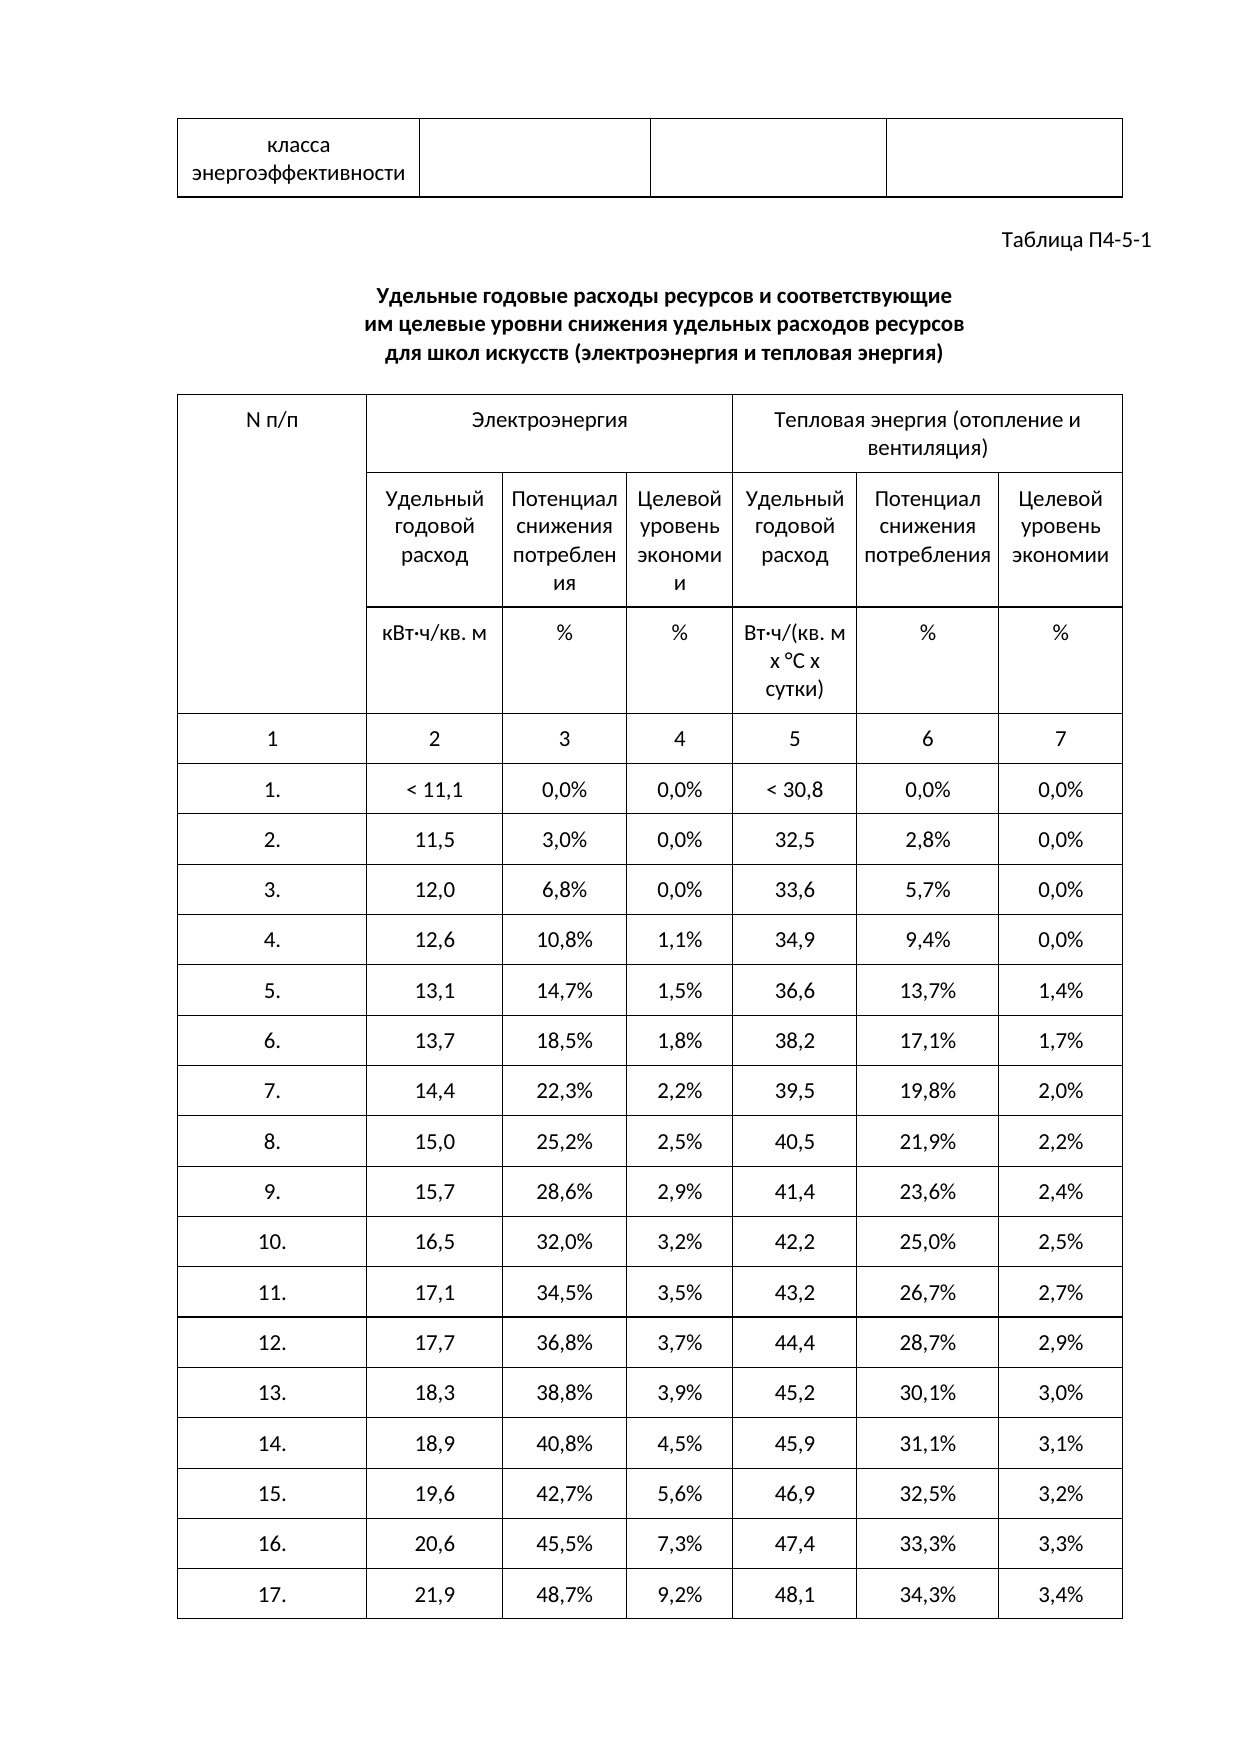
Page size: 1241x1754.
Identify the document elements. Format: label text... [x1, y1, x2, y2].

title Удельные годовые расходы ресурсов и соответствующие [177, 282, 1152, 309]
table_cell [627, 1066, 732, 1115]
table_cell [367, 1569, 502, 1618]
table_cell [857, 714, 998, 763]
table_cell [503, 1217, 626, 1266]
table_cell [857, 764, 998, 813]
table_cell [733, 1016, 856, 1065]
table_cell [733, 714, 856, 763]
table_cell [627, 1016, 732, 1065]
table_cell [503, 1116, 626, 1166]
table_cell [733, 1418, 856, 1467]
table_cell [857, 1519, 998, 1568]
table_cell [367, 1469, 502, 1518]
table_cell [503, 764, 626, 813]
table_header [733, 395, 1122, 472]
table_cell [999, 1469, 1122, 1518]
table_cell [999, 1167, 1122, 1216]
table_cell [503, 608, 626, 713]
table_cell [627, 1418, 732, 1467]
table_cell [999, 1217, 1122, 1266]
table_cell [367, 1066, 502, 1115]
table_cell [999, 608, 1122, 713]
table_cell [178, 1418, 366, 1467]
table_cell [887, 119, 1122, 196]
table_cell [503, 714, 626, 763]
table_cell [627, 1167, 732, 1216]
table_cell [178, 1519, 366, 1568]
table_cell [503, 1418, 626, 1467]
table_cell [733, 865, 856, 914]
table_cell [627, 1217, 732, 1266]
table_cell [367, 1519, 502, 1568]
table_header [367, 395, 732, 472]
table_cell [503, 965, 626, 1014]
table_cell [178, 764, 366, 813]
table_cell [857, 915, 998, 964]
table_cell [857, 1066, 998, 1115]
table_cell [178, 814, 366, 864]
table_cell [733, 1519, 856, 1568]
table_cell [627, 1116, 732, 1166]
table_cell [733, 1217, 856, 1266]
text Таблица П4-5-1 [177, 226, 1152, 253]
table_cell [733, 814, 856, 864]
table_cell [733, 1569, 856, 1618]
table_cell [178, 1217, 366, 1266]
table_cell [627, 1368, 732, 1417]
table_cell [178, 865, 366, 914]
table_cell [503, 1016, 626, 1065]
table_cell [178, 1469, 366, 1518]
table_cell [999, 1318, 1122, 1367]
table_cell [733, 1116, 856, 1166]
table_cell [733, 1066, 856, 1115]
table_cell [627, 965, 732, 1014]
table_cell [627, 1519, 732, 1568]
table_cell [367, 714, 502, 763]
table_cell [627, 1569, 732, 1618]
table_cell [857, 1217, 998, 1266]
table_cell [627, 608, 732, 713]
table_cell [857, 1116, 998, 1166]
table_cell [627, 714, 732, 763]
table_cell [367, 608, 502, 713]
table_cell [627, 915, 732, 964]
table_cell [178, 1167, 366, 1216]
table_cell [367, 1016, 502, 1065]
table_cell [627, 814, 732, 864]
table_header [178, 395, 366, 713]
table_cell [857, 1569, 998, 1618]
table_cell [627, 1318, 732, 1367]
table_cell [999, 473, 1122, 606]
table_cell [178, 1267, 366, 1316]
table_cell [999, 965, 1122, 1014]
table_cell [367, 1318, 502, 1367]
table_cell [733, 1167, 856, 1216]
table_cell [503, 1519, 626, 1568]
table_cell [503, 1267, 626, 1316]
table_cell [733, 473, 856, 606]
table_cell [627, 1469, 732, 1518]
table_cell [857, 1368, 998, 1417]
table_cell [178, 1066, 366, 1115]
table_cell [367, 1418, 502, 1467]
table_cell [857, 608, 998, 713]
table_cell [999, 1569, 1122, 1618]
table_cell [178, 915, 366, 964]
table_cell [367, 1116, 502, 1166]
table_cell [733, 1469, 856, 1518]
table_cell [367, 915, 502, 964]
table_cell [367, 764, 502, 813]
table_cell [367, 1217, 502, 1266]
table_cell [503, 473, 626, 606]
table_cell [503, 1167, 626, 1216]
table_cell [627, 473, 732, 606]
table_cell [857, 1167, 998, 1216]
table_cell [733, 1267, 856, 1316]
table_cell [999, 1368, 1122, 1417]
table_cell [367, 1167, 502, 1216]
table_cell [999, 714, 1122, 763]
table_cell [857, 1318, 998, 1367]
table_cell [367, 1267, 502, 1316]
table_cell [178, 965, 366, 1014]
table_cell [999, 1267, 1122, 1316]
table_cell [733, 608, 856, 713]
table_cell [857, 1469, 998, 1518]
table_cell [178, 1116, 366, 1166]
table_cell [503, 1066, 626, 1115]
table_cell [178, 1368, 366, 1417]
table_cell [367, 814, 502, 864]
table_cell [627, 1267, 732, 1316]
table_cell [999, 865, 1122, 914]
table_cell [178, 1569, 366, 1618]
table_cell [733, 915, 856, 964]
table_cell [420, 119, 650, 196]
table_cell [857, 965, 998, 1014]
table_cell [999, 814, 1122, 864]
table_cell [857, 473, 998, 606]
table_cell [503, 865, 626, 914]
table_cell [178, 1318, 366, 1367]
title им целевые уровни снижения удельных расходов ресурсов [177, 309, 1152, 338]
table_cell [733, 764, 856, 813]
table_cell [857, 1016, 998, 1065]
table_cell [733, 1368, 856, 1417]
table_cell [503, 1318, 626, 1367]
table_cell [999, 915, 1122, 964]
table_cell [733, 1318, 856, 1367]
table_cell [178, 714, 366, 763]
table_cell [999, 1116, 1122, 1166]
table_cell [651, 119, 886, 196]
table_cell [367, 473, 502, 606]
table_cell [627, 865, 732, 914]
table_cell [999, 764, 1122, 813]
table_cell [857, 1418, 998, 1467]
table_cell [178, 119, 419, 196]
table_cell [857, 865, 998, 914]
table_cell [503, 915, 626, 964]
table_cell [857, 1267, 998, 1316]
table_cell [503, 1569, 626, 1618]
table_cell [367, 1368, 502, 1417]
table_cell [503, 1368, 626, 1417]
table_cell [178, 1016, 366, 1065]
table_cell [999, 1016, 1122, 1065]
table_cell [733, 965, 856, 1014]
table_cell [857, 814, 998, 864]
title для школ искусств (электроэнергия и тепловая энергия) [177, 338, 1152, 366]
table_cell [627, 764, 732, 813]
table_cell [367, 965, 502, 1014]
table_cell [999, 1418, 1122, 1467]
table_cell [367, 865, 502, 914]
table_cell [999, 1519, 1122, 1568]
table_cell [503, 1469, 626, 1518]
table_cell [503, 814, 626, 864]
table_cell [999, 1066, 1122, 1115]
